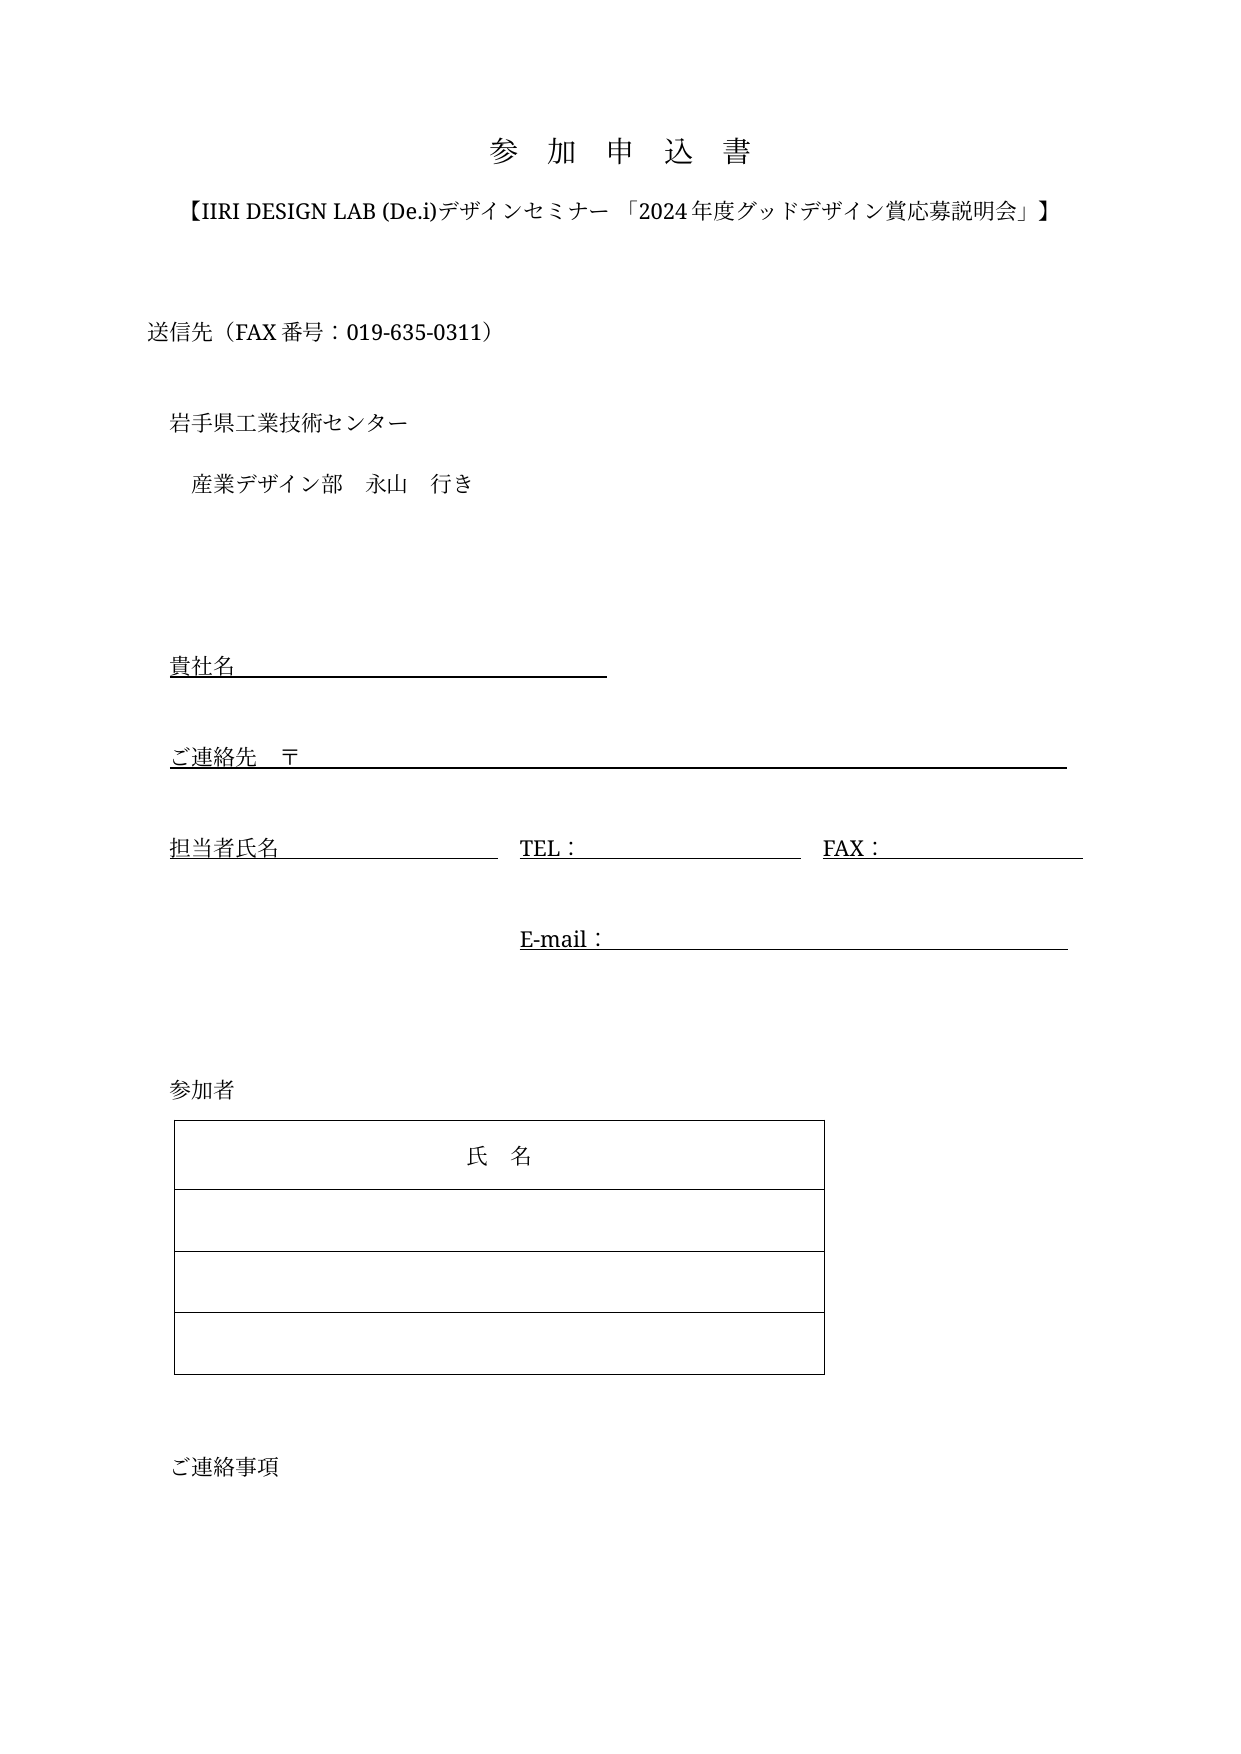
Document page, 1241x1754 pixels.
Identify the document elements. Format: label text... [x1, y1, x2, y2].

text 産業デザイン部 永山 行き [148, 453, 1092, 513]
text 【IIRI DESIGN LAB (De.i)デザインセミナー 「2024年度グッドデザイン賞応募説明会」】 [148, 180, 1092, 240]
text ご連絡先 〒 [148, 725, 1092, 786]
table_cell [175, 1252, 824, 1312]
table_cell [175, 1190, 824, 1251]
text ご連絡事項 [148, 1435, 1092, 1496]
table_header 氏 名 [175, 1121, 824, 1189]
text E-mail： [148, 907, 1092, 968]
text 担当者氏名 TEL： FAX： [148, 816, 1092, 877]
table_cell [175, 1313, 824, 1374]
text 参 加 申 込 書 [148, 119, 1092, 180]
text 参加者 [148, 1059, 1092, 1119]
text 送信先（FAX番号：019-635-0311） [148, 301, 1092, 362]
text 岩手県工業技術センター [148, 392, 1092, 453]
text 貴社名 [148, 634, 1092, 695]
